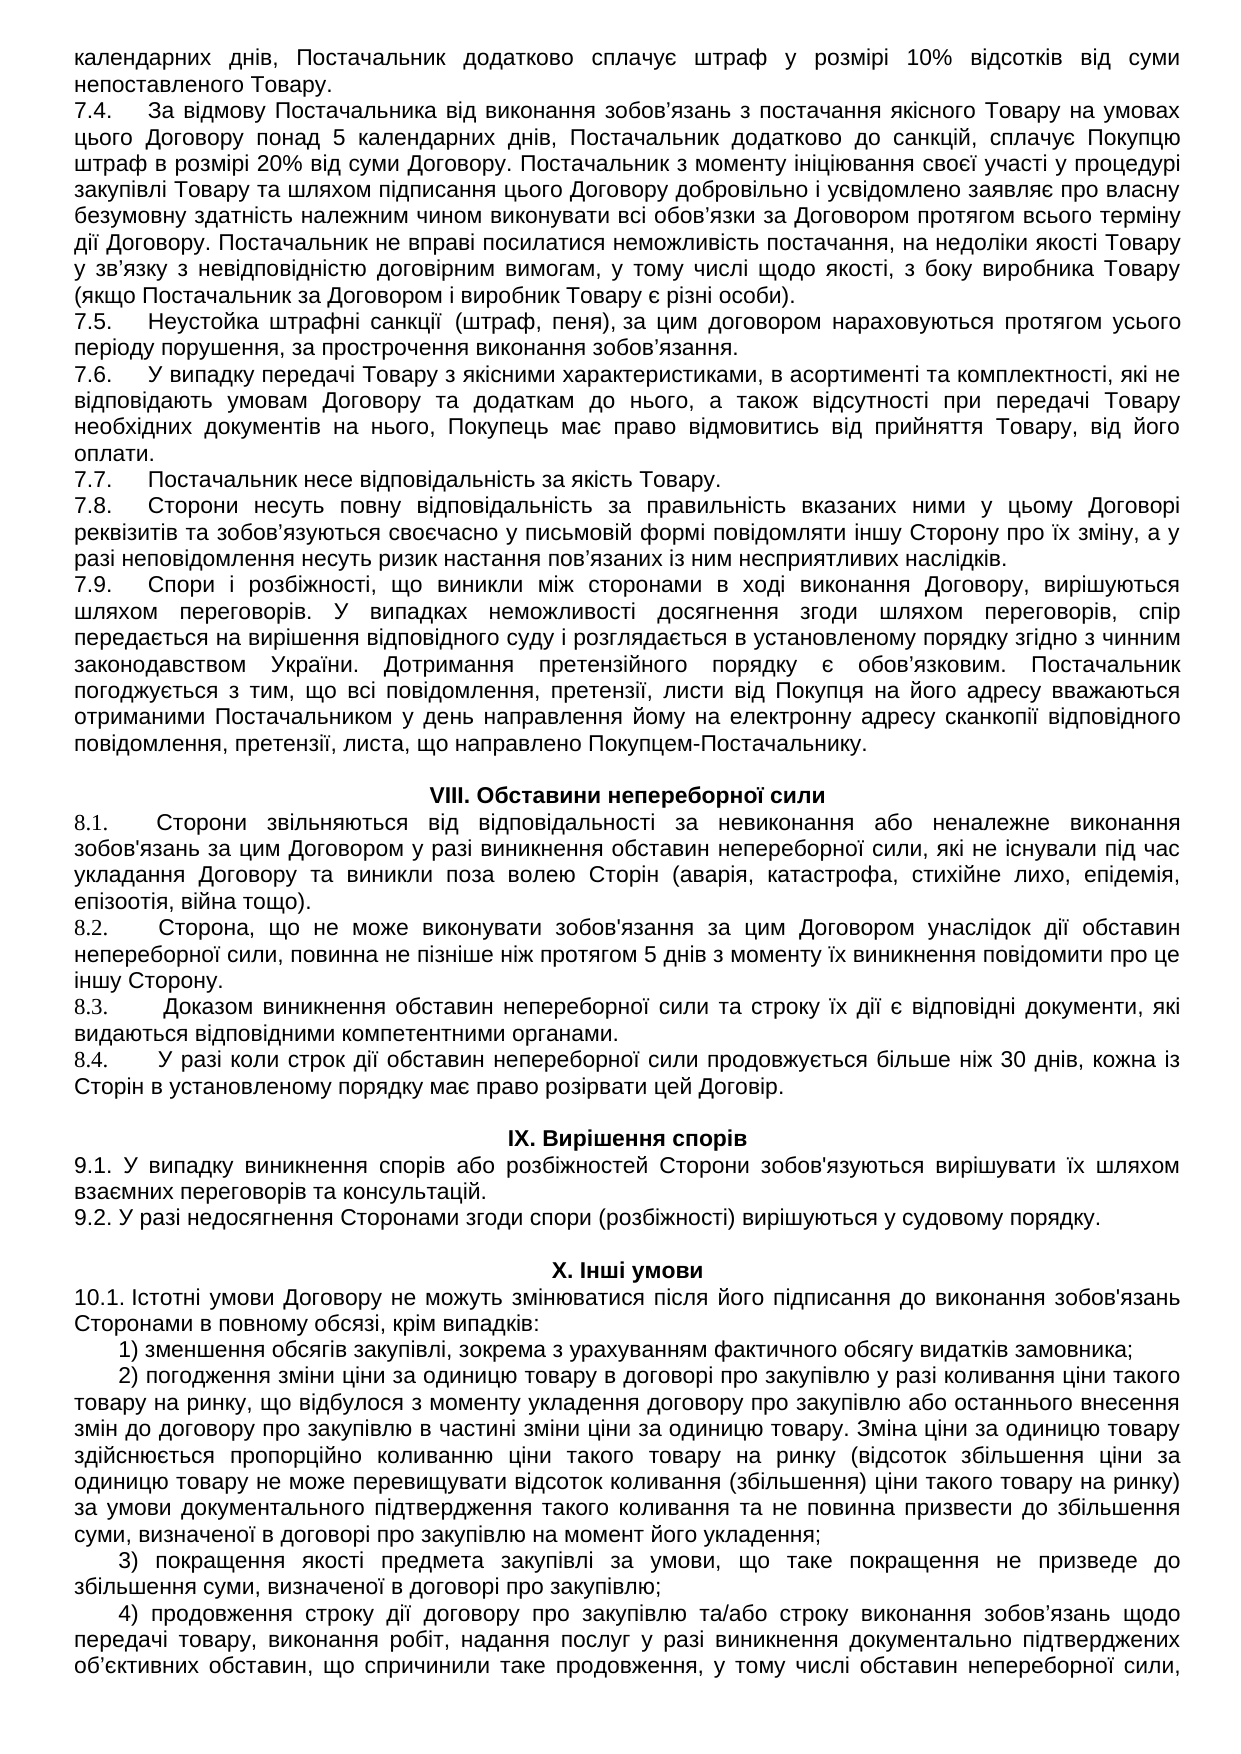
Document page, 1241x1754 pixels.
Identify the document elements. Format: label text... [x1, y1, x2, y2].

list За відмову Постачальника від виконання зобов’язань з постачання якісного Товару на умовах цього Договору понад 5 календарних днів, Постачальник додатково до санкцій, сплачує Покупцю штраф в розмірі 20% від суми Договору. Постачальник з моменту ініціювання своєї участі у процедурі закупівлі Товару та шляхом підписання цього Договору добровільно і усвідомлено заявляє про власну безумовну здатність належним чином виконувати всі обов’язки за Договором протягом всього терміну дії Договору. Постачальник не вправі посилатися неможливість постачання, на недоліки якості Товару у зв’язку з невідповідністю договірним вимогам, у тому числі щодо якості, з боку виробника Товару (якщо Постачальник за Договором і виробник Товару є різні особи). [74, 97, 1181, 308]
text VIII. Обставини непереборної сили [74, 782, 1181, 809]
text 3) покращення якості предмета закупівлі за умови, що таке покращення не призведе до збільшення суми, визначеної в договорі про закупівлю; [74, 1547, 1181, 1600]
list Сторони звільняються від відповідальності за невиконання або неналежне виконання зобов'язань за цим Договором у разі виникнення обставин непереборної сили, які не існували під час укладання Договору та виникли поза волею Сторін (аварія, катастрофа, стихійне лихо, епідемія, епізоотія, війна тощо). [74, 809, 1181, 914]
list Доказом виникнення обставин непереборної сили та строку їх дії є відповідні документи, які видаються відповідними компетентними органами. [74, 993, 1181, 1046]
list Сторони несуть повну відповідальність за правильність вказаних ними у цьому Договорі реквізитів та зобов’язуються своєчасно у письмовій формі повідомляти іншу Сторону про їх зміну, а у разі неповідомлення несуть ризик настання пов’язаних із ним несприятливих наслідків. [74, 492, 1181, 571]
text 9.1. У випадку виникнення спорів або розбіжностей Сторони зобов'язуються вирішувати їх шляхом взаємних переговорів та консультацій. [74, 1152, 1181, 1204]
text 2) погодження зміни ціни за одиницю товару в договорі про закупівлю у разі коливання ціни такого товару на ринку, що відбулося з моменту укладення договору про закупівлю або останнього внесення змін до договору про закупівлю в частині зміни ціни за одиницю товару. Зміна ціни за одиницю товару здійснюється пропорційно коливанню ціни такого товару на ринку (відсоток збільшення ціни за одиницю товару не може перевищувати відсоток коливання (збільшення) ціни такого товару на ринку) за умови документального підтвердження такого коливання та не повинна призвести до збільшення суми, визначеної в договорі про закупівлю на момент його укладення; [74, 1362, 1181, 1547]
list Неустойка штрафні санкції (штраф, пеня), за цим договором нараховуються протягом усього періоду порушення, за прострочення виконання зобов’язання. [74, 308, 1181, 361]
text IX. Вирішення спорів [74, 1125, 1181, 1152]
list У випадку передачі Товару з якісними характеристиками, в асортименті та комплектності, які не відповідають умовам Договору та додаткам до нього, а також відсутності при передачі Товару необхідних документів на нього, Покупець має право відмовитись від прийняття Товару, від його оплати. [74, 361, 1181, 466]
text 9.2. У разі недосягнення Сторонами згоди спори (розбіжності) вирішуються у судовому порядку. [74, 1204, 1181, 1231]
list Спори і розбіжності, що виникли між сторонами в ході виконання Договору, вирішуються шляхом переговорів. У випадках неможливості досягнення згоди шляхом переговорів, спір передається на вирішення відповідного суду і розглядається в установленому порядку згідно з чинним законодавством України. Дотримання претензійного порядку є обов’язковим. Постачальник погоджується з тим, що всі повідомлення, претензії, листи від Покупця на його адресу вважаються отриманими Постачальником у день направлення йому на електронну адресу сканкопії відповідного повідомлення, претензії, листа, що направлено Покупцем-Постачальнику. [74, 571, 1181, 756]
list Сторона, що не може виконувати зобов'язання за цим Договором унаслідок дії обставин непереборної сили, повинна не пізніше ніж протягом 5 днів з моменту їх виникнення повідомити про це іншу Сторону. [74, 914, 1181, 993]
text 10.1. Істотні умови Договору не можуть змінюватися після його підписання до виконання зобов'язань Сторонами в повному обсязі, крім випадків: [74, 1283, 1181, 1336]
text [74, 1600, 1181, 1679]
text X. Інші умови [74, 1257, 1181, 1283]
text 1) зменшення обсягів закупівлі, зокрема з урахуванням фактичного обсягу видатків замовника; [74, 1336, 1181, 1362]
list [74, 44, 1181, 97]
list Постачальник несе відповідальність за якість Товару. [74, 466, 1181, 492]
list У разі коли строк дії обставин непереборної сили продовжується більше ніж 30 днів, кожна із Сторін в установленому порядку має право розірвати цей Договір. [74, 1046, 1181, 1099]
